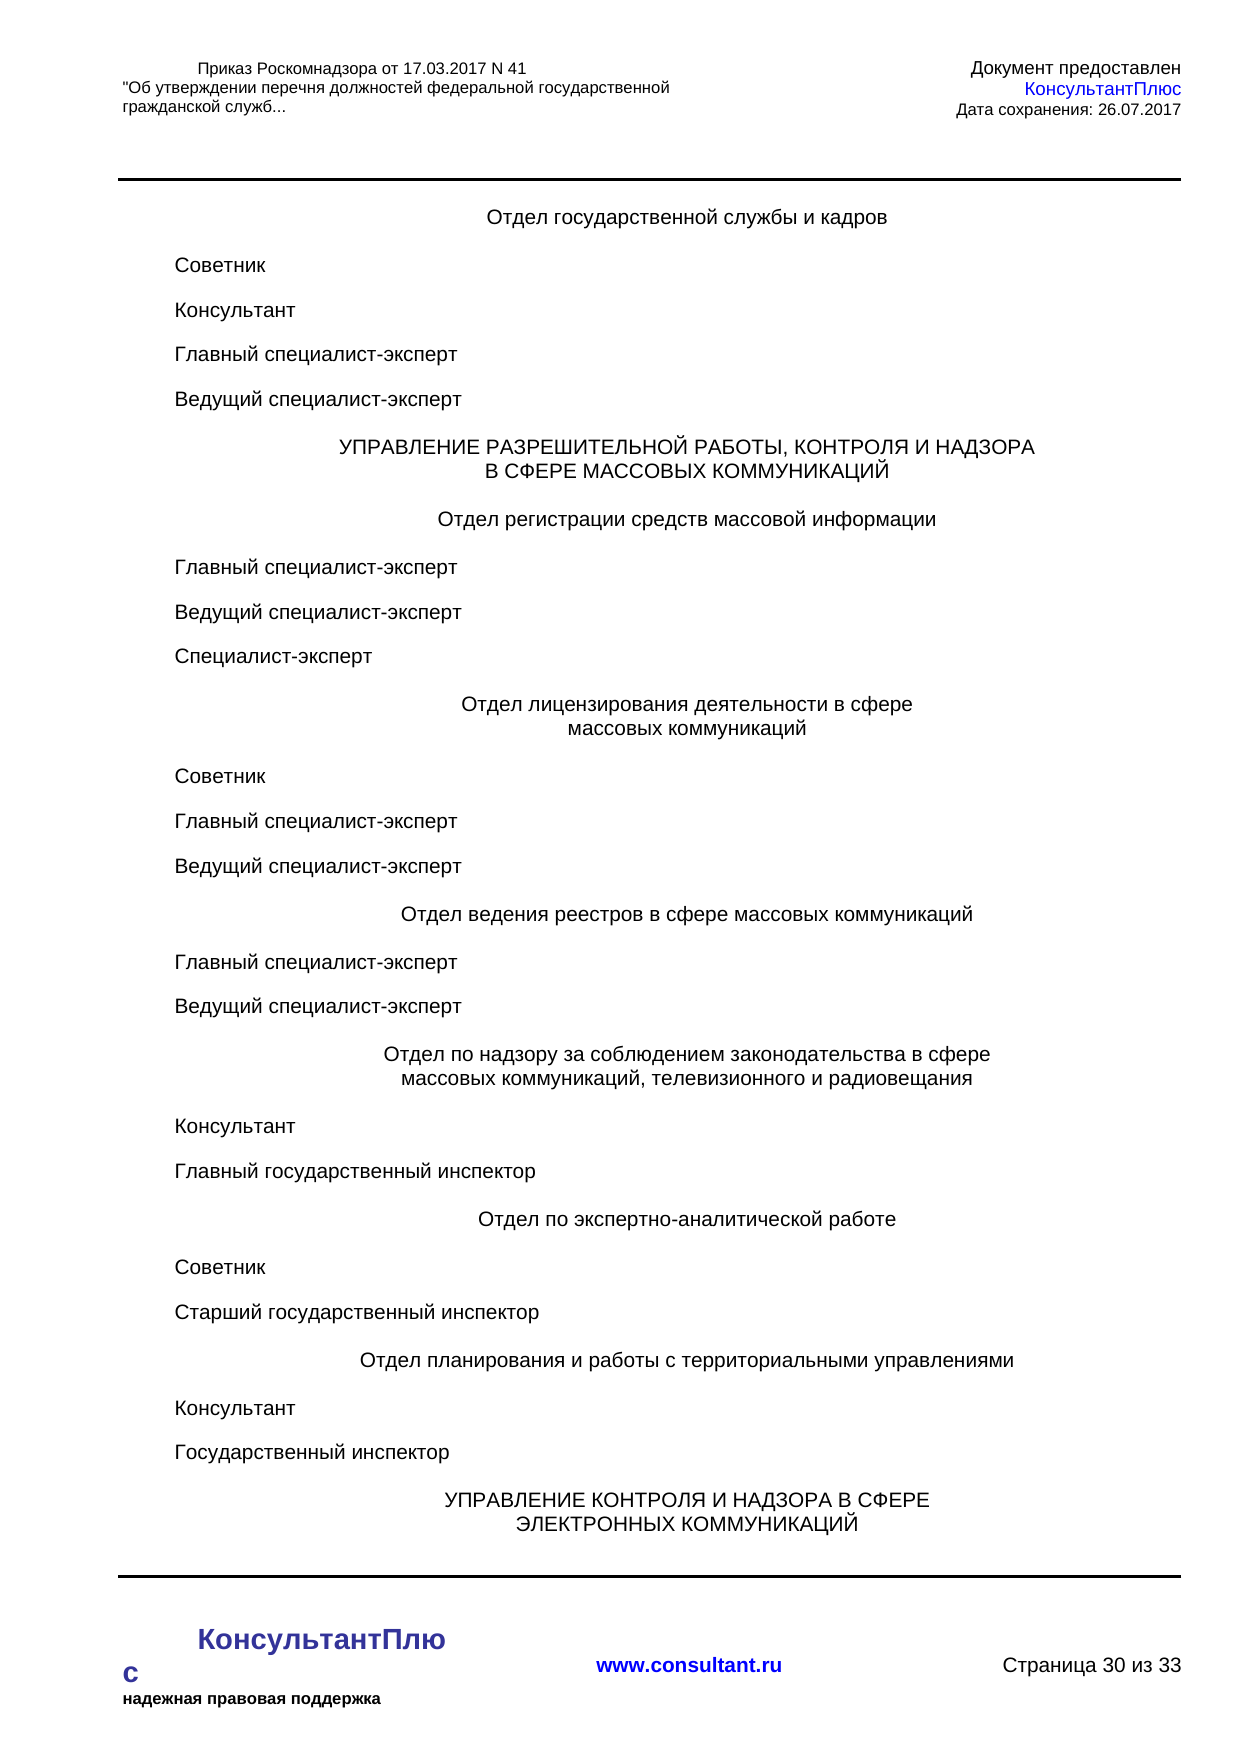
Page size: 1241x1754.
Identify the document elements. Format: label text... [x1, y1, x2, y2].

text Советник [118, 253, 1181, 277]
text В СФЕРЕ МАССОВЫХ КОММУНИКАЦИЙ [118, 459, 1181, 483]
text Отдел ведения реестров в сфере массовых коммуникаций [118, 902, 1181, 926]
text Старший государственный инспектор [118, 1299, 1181, 1323]
text Главный государственный инспектор [118, 1159, 1181, 1183]
text Советник [118, 1255, 1181, 1279]
text Главный специалист-эксперт [118, 949, 1181, 973]
text массовых коммуникаций, телевизионного и радиовещания [118, 1066, 1181, 1090]
text Главный специалист-эксперт [118, 809, 1181, 833]
text Специалист-эксперт [118, 644, 1181, 668]
text УПРАВЛЕНИЕ КОНТРОЛЯ И НАДЗОРА В СФЕРЕ [118, 1488, 1181, 1512]
text Консультант [118, 297, 1181, 321]
text Ведущий специалист-эксперт [118, 994, 1181, 1018]
text Ведущий специалист-эксперт [118, 854, 1181, 878]
text Советник [118, 764, 1181, 788]
text Ведущий специалист-эксперт [118, 387, 1181, 411]
text Государственный инспектор [118, 1440, 1181, 1464]
text Консультант [118, 1395, 1181, 1419]
text Ведущий специалист-эксперт [118, 599, 1181, 623]
text Отдел регистрации средств массовой информации [118, 507, 1181, 531]
text Отдел государственной службы и кадров [118, 205, 1181, 229]
text Отдел по надзору за соблюдением законодательства в сфере [118, 1042, 1181, 1066]
text Отдел планирования и работы с территориальными управлениями [118, 1347, 1181, 1371]
text УПРАВЛЕНИЕ РАЗРЕШИТЕЛЬНОЙ РАБОТЫ, КОНТРОЛЯ И НАДЗОРА [118, 435, 1181, 459]
text Отдел лицензирования деятельности в сфере [118, 692, 1181, 716]
text Консультант [118, 1114, 1181, 1138]
text массовых коммуникаций [118, 716, 1181, 740]
text Главный специалист-эксперт [118, 342, 1181, 366]
text Главный специалист-эксперт [118, 555, 1181, 579]
text ЭЛЕКТРОННЫХ КОММУНИКАЦИЙ [118, 1512, 1181, 1536]
text Отдел по экспертно-аналитической работе [118, 1207, 1181, 1231]
